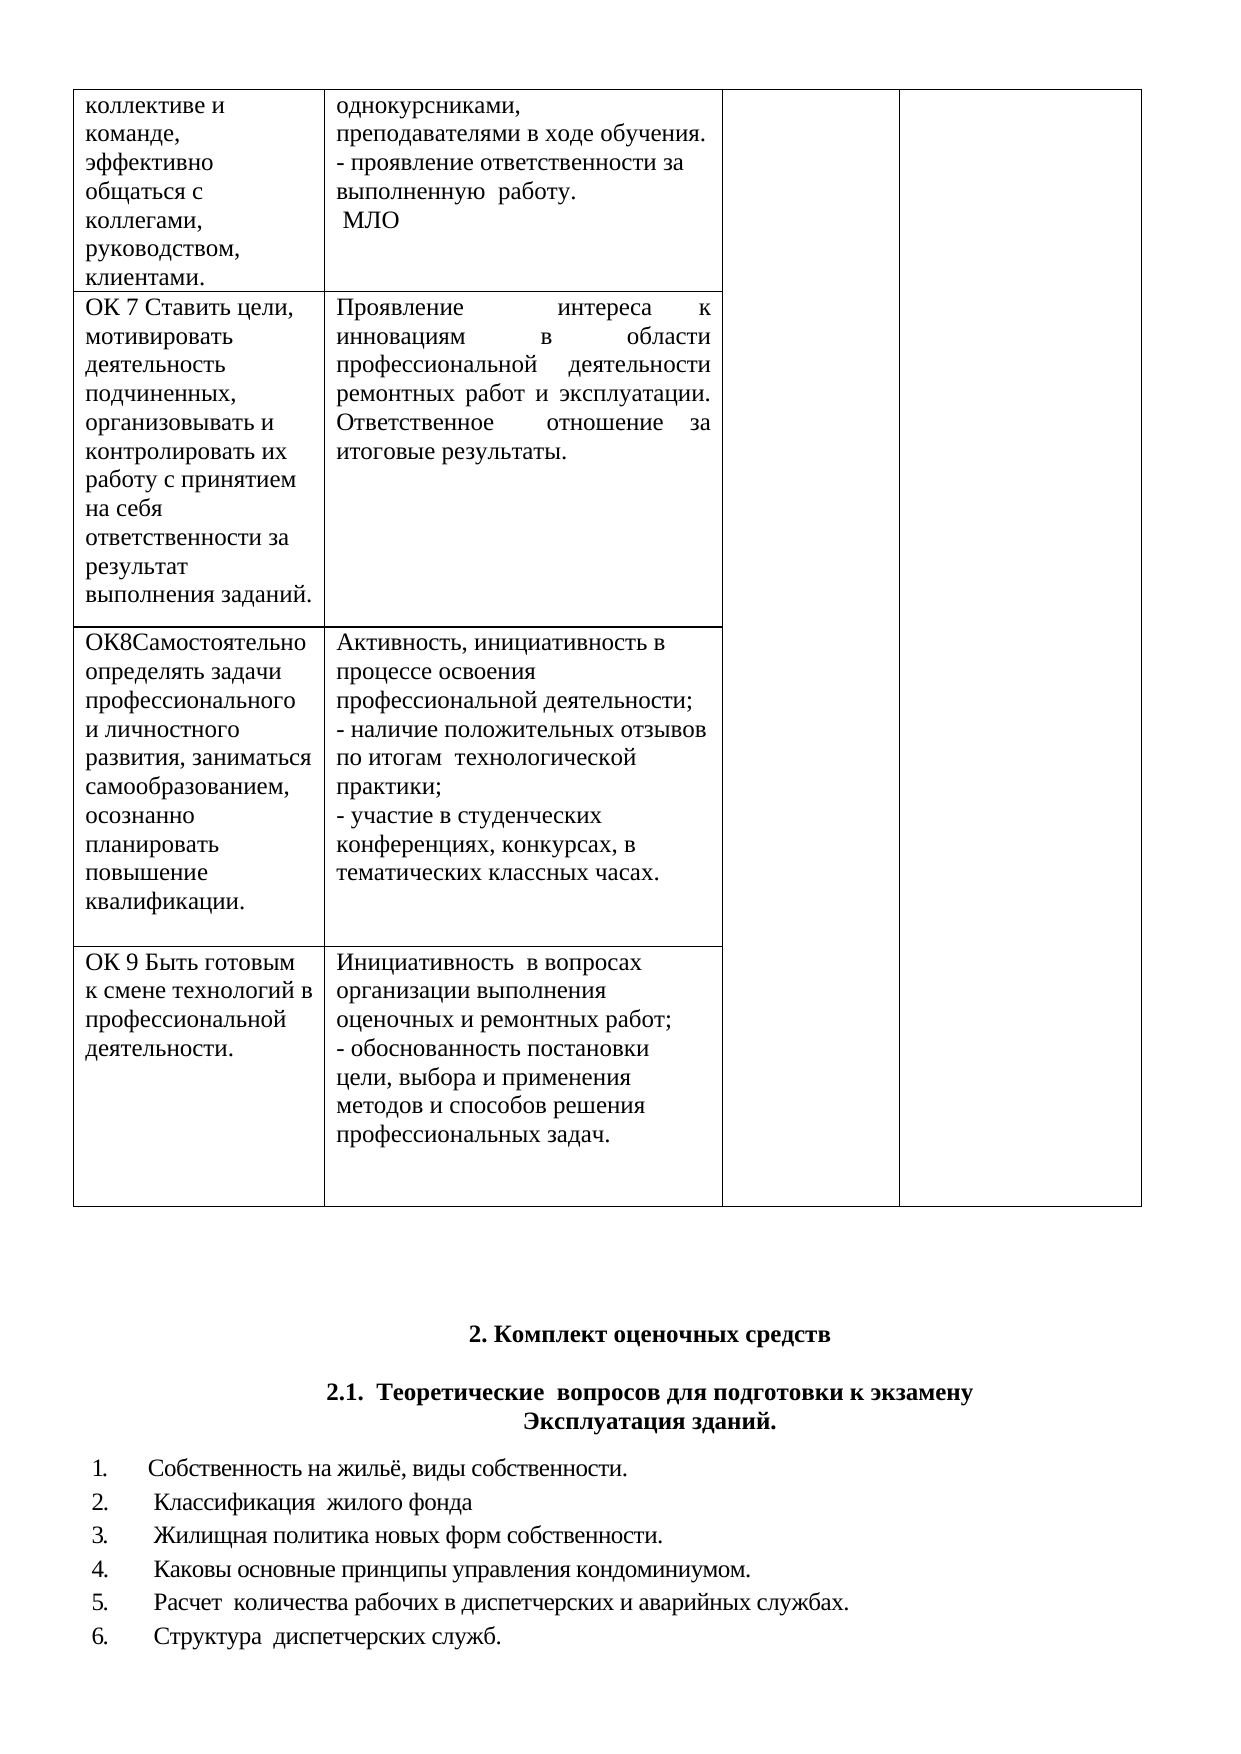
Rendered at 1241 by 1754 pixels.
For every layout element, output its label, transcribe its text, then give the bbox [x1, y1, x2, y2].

table_cell ОК8Самостоятельно определять задачи профессионального и личностного развития, заниматься самообразованием, осознанно планировать повышение квалификации. [74, 628, 324, 946]
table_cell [74, 90, 324, 291]
table_cell ОК 7 Ставить цели, мотивировать деятельность подчиненных, организовывать и контролировать их работу с принятием на себя ответственности за результат выполнения заданий. [74, 292, 324, 626]
list Жилищная политика новых форм собственности. [91, 1521, 1152, 1549]
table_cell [325, 90, 722, 291]
text 2. Комплект оценочных средств [148, 1319, 1152, 1348]
table_cell Проявление интереса к инновациям в области профессиональной деятельности ремонтных работ и эксплуатации. Ответственное отношение за итоговые результаты. [325, 292, 722, 626]
list Классификация жилого фонда [91, 1487, 1152, 1516]
text Эксплуатация зданий. [148, 1406, 1152, 1434]
table_cell Активность, инициативность в процессе освоения профессиональной деятельности; - наличие положительных отзывов по итогам технологической практики; - участие в студенческих конференциях, конкурсах, в тематических классных часах. [325, 628, 722, 946]
list Каковы основные принципы управления кондоминиумом. [91, 1554, 1152, 1582]
text 2.1. Теоретические вопросов для подготовки к экзамену [148, 1377, 1152, 1406]
list Собственность на жильё, виды собственности. [91, 1453, 1152, 1482]
list Структура диспетчерских служб. [91, 1621, 1152, 1649]
table_cell ОК 9 Быть готовым к смене технологий в профессиональной деятельности. [74, 947, 324, 1206]
list Расчет количества рабочих в диспетчерских и аварийных службах. [91, 1587, 1152, 1616]
table_cell Инициативность в вопросах организации выполнения оценочных и ремонтных работ; - обоснованность постановки цели, выбора и применения методов и способов решения профессиональных задач. [325, 947, 722, 1206]
